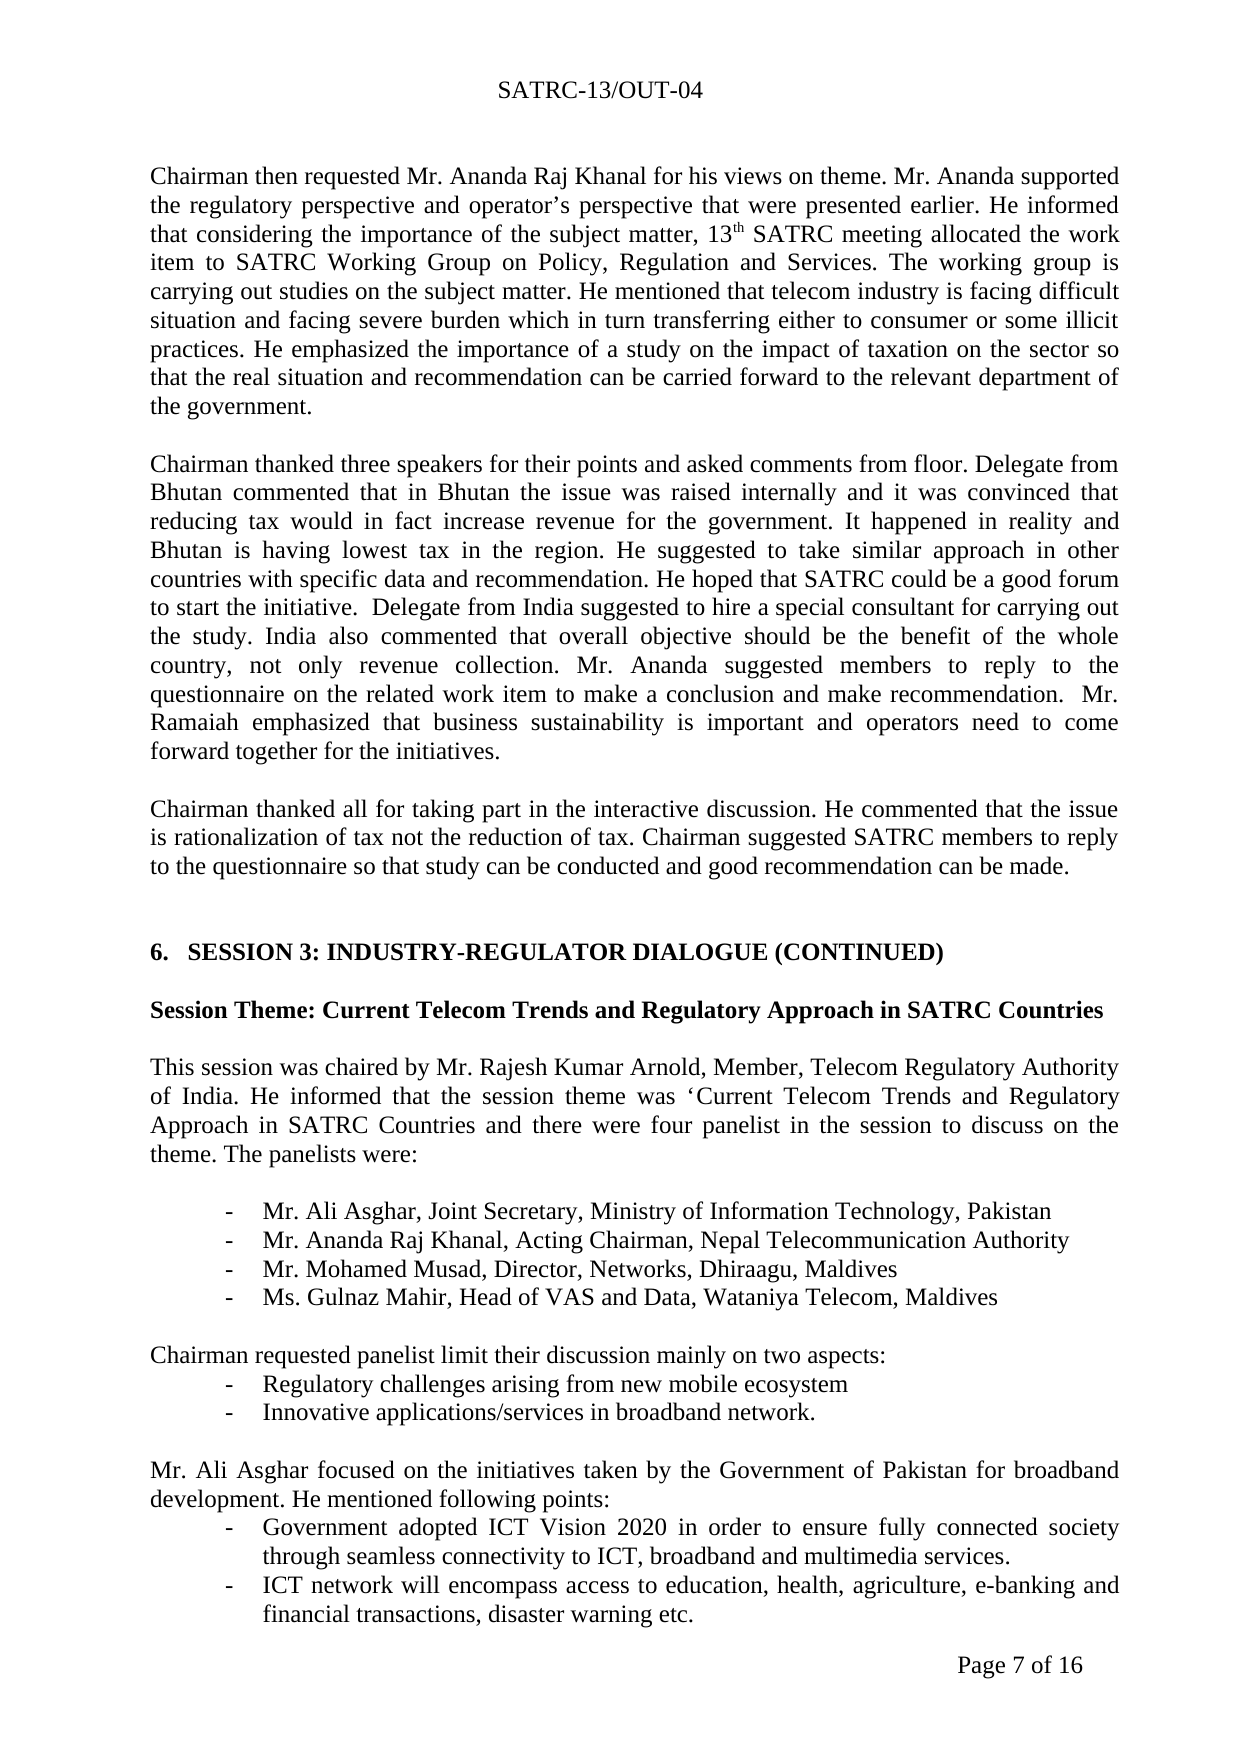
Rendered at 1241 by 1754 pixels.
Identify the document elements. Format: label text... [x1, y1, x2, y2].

text This session was chaired by Mr. Rajesh Kumar Arnold, Member, Telecom Regulatory Authority of India. He informed that the session theme was ‘Current Telecom Trends and Regulatory Approach in SATRC Countries and there were four panelist in the session to discuss on the theme. The panelists were: [150, 1052, 1120, 1167]
text Chairman then requested Mr. Ananda Raj Khanal for his views on theme. Mr. Ananda supported the regulatory perspective and operator’s perspective that were presented earlier. He informed that considering the importance of the subject matter, 13th SATRC meeting allocated the work item to SATRC Working Group on Policy, Regulation and Services. The working group is carrying out studies on the subject matter. He mentioned that telecom industry is facing difficult situation and facing severe burden which in turn transferring either to consumer or some illicit practices. He emphasized the importance of a study on the impact of taxation on the sector so that the real situation and recommendation can be carried forward to the relevant department of the government. [150, 161, 1120, 420]
list Innovative applications/services in broadband network. [225, 1397, 1120, 1426]
list Regulatory challenges arising from new mobile ecosystem [225, 1369, 1120, 1397]
text Session Theme: Current Telecom Trends and Regulatory Approach in SATRC Countries [150, 995, 1120, 1024]
list Mr. Mohamed Musad, Director, Networks, Dhiraagu, Maldives [225, 1254, 1120, 1282]
list Mr. Ananda Raj Khanal, Acting Chairman, Nepal Telecommunication Authority [225, 1225, 1120, 1254]
text Mr. Ali Asghar focused on the initiatives taken by the Government of Pakistan for broadband development. He mentioned following points: [150, 1455, 1120, 1512]
text Chairman thanked three speakers for their points and asked comments from floor. Delegate from Bhutan commented that in Bhutan the issue was raised internally and it was convinced that reducing tax would in fact increase revenue for the government. It happened in reality and Bhutan is having lowest tax in the region. He suggested to take similar approach in other countries with specific data and recommendation. He hoped that SATRC could be a good forum to start the initiative. Delegate from India suggested to hire a special consultant for carrying out the study. India also commented that overall objective should be the benefit of the whole country, not only revenue collection. Mr. Ananda suggested members to reply to the questionnaire on the related work item to make a conclusion and make recommendation. Mr. Ramaiah emphasized that business sustainability is important and operators need to come forward together for the initiatives. [150, 449, 1120, 765]
list SESSION 3: INDUSTRY-REGULATOR DIALOGUE (CONTINUED) [150, 937, 1120, 966]
text Chairman requested panelist limit their discussion mainly on two aspects: [150, 1340, 1120, 1369]
list Government adopted ICT Vision 2020 in order to ensure fully connected society through seamless connectivity to ICT, broadband and multimedia services. [225, 1512, 1120, 1570]
list Ms. Gulnaz Mahir, Head of VAS and Data, Wataniya Telecom, Maldives [225, 1282, 1120, 1311]
list Mr. Ali Asghar, Joint Secretary, Ministry of Information Technology, Pakistan [225, 1196, 1120, 1225]
text Chairman thanked all for taking part in the interactive discussion. He commented that the issue is rationalization of tax not the reduction of tax. Chairman suggested SATRC members to reply to the questionnaire so that study can be conducted and good recommendation can be made. [150, 794, 1120, 880]
list ICT network will encompass access to education, health, agriculture, e-banking and financial transactions, disaster warning etc. [225, 1570, 1120, 1627]
